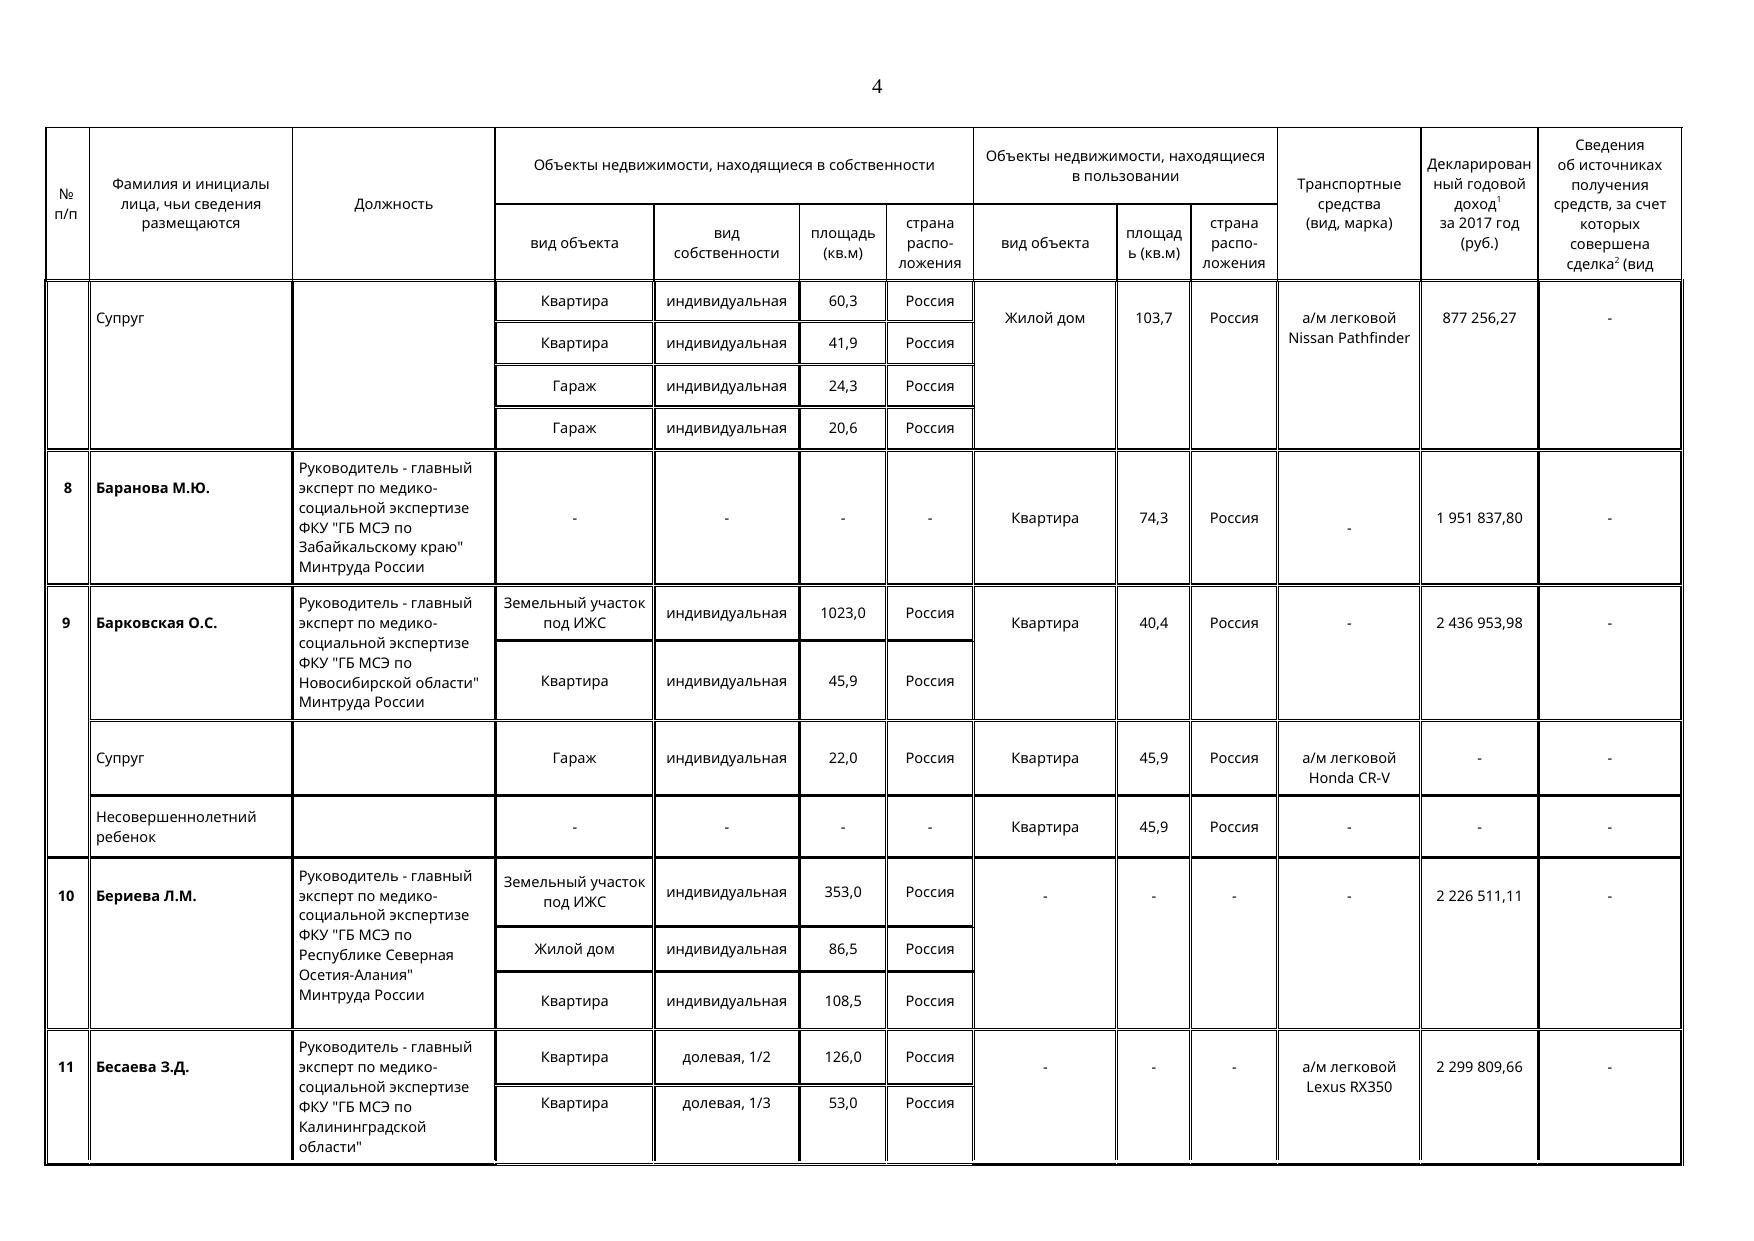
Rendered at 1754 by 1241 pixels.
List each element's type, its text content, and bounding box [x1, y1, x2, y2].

table_cell Квартира [497, 973, 652, 1027]
table_header Транспортные средства (вид, марка) [1278, 128, 1420, 279]
table_cell - [497, 452, 652, 583]
table_header Сведения об источниках получения средств, за счет которых совершена сделка2 (вид приобретенного имущества, источники) [1539, 128, 1681, 279]
table_cell - [497, 797, 652, 856]
table_cell Россия [1192, 587, 1276, 718]
table_cell - [801, 797, 885, 856]
table_cell 10 [48, 859, 88, 1027]
table_cell Россия [888, 859, 972, 925]
table_cell а/м легковой Nissan Pathfinder [1279, 282, 1419, 448]
table_cell Несовершеннолетний ребенок [91, 797, 291, 856]
table_header № п/п [47, 128, 89, 279]
table_cell вид собственности [655, 205, 799, 279]
table_cell Россия [888, 282, 972, 319]
table_cell 2 226 511,11 [1422, 859, 1537, 1027]
table_cell 2 299 809,66 [1421, 1031, 1538, 1163]
table_cell Гараж [497, 409, 652, 448]
table_cell 1 951 837,80 [1422, 452, 1537, 583]
table_cell 1023,0 [801, 587, 885, 639]
table_cell а/м легковой Lexus RX350 [1278, 1031, 1421, 1163]
table_cell 108,5 [801, 973, 885, 1027]
table_cell 45,9 [801, 642, 885, 718]
table_cell Россия [888, 587, 972, 639]
table_cell Россия [1192, 282, 1276, 448]
table_cell - [1279, 587, 1419, 718]
table_cell - [656, 797, 798, 856]
table_cell Россия [888, 722, 972, 794]
table_cell Квартира [975, 587, 1115, 718]
table_cell - [974, 1031, 1117, 1163]
table_header Декларированный годовой доход1 за 2017 год (руб.) [1422, 128, 1537, 279]
table_cell 8 [48, 452, 88, 583]
table_cell - [1540, 722, 1680, 794]
table_cell Квартира [497, 1031, 652, 1083]
table_cell Руководитель - главный эксперт по медико-социальной экспертизе ФКУ "ГБ МСЭ по Новосибирской области" Минтруда России [294, 587, 494, 718]
table_cell индивидуальная [656, 928, 798, 970]
table_cell - [1117, 1031, 1191, 1163]
table_cell 9 [48, 587, 88, 856]
table_cell 877 256,27 [1422, 282, 1537, 448]
table_cell Гараж [497, 722, 652, 794]
table_cell - [1422, 797, 1537, 856]
table_cell - [1540, 797, 1680, 856]
table_cell вид объекта [974, 205, 1116, 279]
table_cell 103,7 [1118, 282, 1189, 448]
table_cell Россия [888, 973, 972, 1027]
table_cell Россия [888, 642, 972, 718]
table_cell 20,6 [801, 409, 885, 448]
table_cell 22,0 [801, 722, 885, 794]
table_header Объекты недвижимости, находящиеся в собственности [496, 128, 973, 203]
table_cell 45,9 [1118, 722, 1189, 794]
table_cell индивидуальная [656, 859, 798, 925]
table_cell страна распо-ложения [1192, 205, 1277, 279]
table_cell индивидуальная [656, 973, 798, 1027]
table_cell Руководитель - главный эксперт по медико-социальной экспертизе ФКУ "ГБ МСЭ по Республике Северная Осетия-Алания" Минтруда России [294, 859, 494, 1027]
table_cell индивидуальная [656, 722, 798, 794]
table_cell вид объекта [496, 205, 653, 279]
table_cell страна распо-ложения [887, 205, 973, 279]
table_cell Россия [888, 1031, 972, 1083]
table_header Фамилия и инициалы лица, чьи сведения размещаются [90, 128, 292, 279]
table_cell Квартира [497, 282, 652, 319]
table_cell - [888, 452, 972, 583]
table_cell площадь (кв.м) [1118, 205, 1190, 279]
table_cell - [1191, 1031, 1277, 1163]
table_cell индивидуальная [656, 282, 798, 319]
table_cell Бериева Л.М. [91, 859, 291, 1027]
table_cell Россия [888, 409, 972, 448]
table_cell - [1540, 587, 1680, 718]
table_cell 2 436 953,98 [1422, 587, 1537, 718]
table_cell [294, 797, 494, 856]
table_cell Супруг [91, 282, 291, 448]
table_cell площадь (кв.м) [800, 205, 886, 279]
table_header Должность [293, 128, 494, 279]
table_cell Россия [886, 1087, 973, 1163]
table_cell Квартира [975, 797, 1115, 856]
table_cell индивидуальная [656, 587, 798, 639]
table_cell 126,0 [801, 1031, 885, 1083]
table_cell Квартира [497, 642, 652, 718]
table_cell Руководитель - главный эксперт по медико-социальной экспертизе ФКУ "ГБ МСЭ по Калининградской области" Минтруда России [292, 1031, 495, 1163]
table_cell 86,5 [801, 928, 885, 970]
table_cell Земельный участок под ИЖС [497, 859, 652, 925]
table_cell - [1279, 452, 1419, 583]
table_cell - [801, 452, 885, 583]
table_cell Россия [1192, 452, 1276, 583]
table_cell - [975, 859, 1115, 1027]
table_cell - [888, 797, 972, 856]
table_cell Жилой дом [497, 928, 652, 970]
table_cell Россия [1192, 797, 1276, 856]
table_cell индивидуальная [656, 366, 798, 405]
table_cell - [1540, 282, 1680, 448]
table_cell Баранова М.Ю. [91, 452, 291, 583]
table_cell долевая, 1/2 [656, 1031, 798, 1083]
table_cell 11 [48, 1031, 89, 1163]
table_cell Бесаева З.Д. [90, 1031, 292, 1163]
table_cell - [1279, 797, 1419, 856]
table_cell [294, 282, 494, 448]
table_header Объекты недвижимости, находящиеся в пользовании [974, 128, 1277, 203]
table_cell - [656, 452, 798, 583]
table_cell долевая, 1/3 [654, 1087, 799, 1163]
table_cell индивидуальная [656, 409, 798, 448]
table_cell Квартира [495, 1083, 654, 1163]
table_cell 353,0 [801, 859, 885, 925]
table_cell Руководитель - главный эксперт по медико-социальной экспертизе ФКУ "ГБ МСЭ по Забайкальскому краю" Минтруда России [294, 452, 494, 583]
table_cell - [1192, 859, 1276, 1027]
table_cell - [1538, 1031, 1680, 1163]
table_cell 74,3 [1118, 452, 1189, 583]
table_cell индивидуальная [656, 323, 798, 363]
table_cell индивидуальная [656, 642, 798, 718]
table_cell Земельный участок под ИЖС [497, 587, 652, 639]
table_cell - [1118, 859, 1189, 1027]
table_cell Супруг [91, 722, 291, 794]
table_cell - [1422, 722, 1537, 794]
table_cell - [1540, 452, 1680, 583]
table_cell 24,3 [801, 366, 885, 405]
table_cell Барковская О.С. [91, 587, 291, 718]
table_cell 45,9 [1118, 797, 1189, 856]
table_cell 40,4 [1118, 587, 1189, 718]
table_cell Квартира [975, 722, 1115, 794]
table_cell Россия [888, 366, 972, 405]
table_cell Жилой дом [975, 282, 1115, 448]
table_cell Россия [888, 323, 972, 363]
table_cell Гараж [497, 366, 652, 405]
table_cell Квартира [975, 452, 1115, 583]
table_cell Россия [888, 928, 972, 970]
table_cell - [1279, 859, 1419, 1027]
table_cell Квартира [497, 323, 652, 363]
table_cell 60,3 [801, 282, 885, 319]
table_cell 53,0 [799, 1087, 886, 1163]
table_cell а/м легковой Honda CR-V [1279, 722, 1419, 794]
table_cell - [1540, 859, 1680, 1027]
table_cell Россия [1192, 722, 1276, 794]
table_cell [294, 722, 494, 794]
table_cell 41,9 [801, 323, 885, 363]
